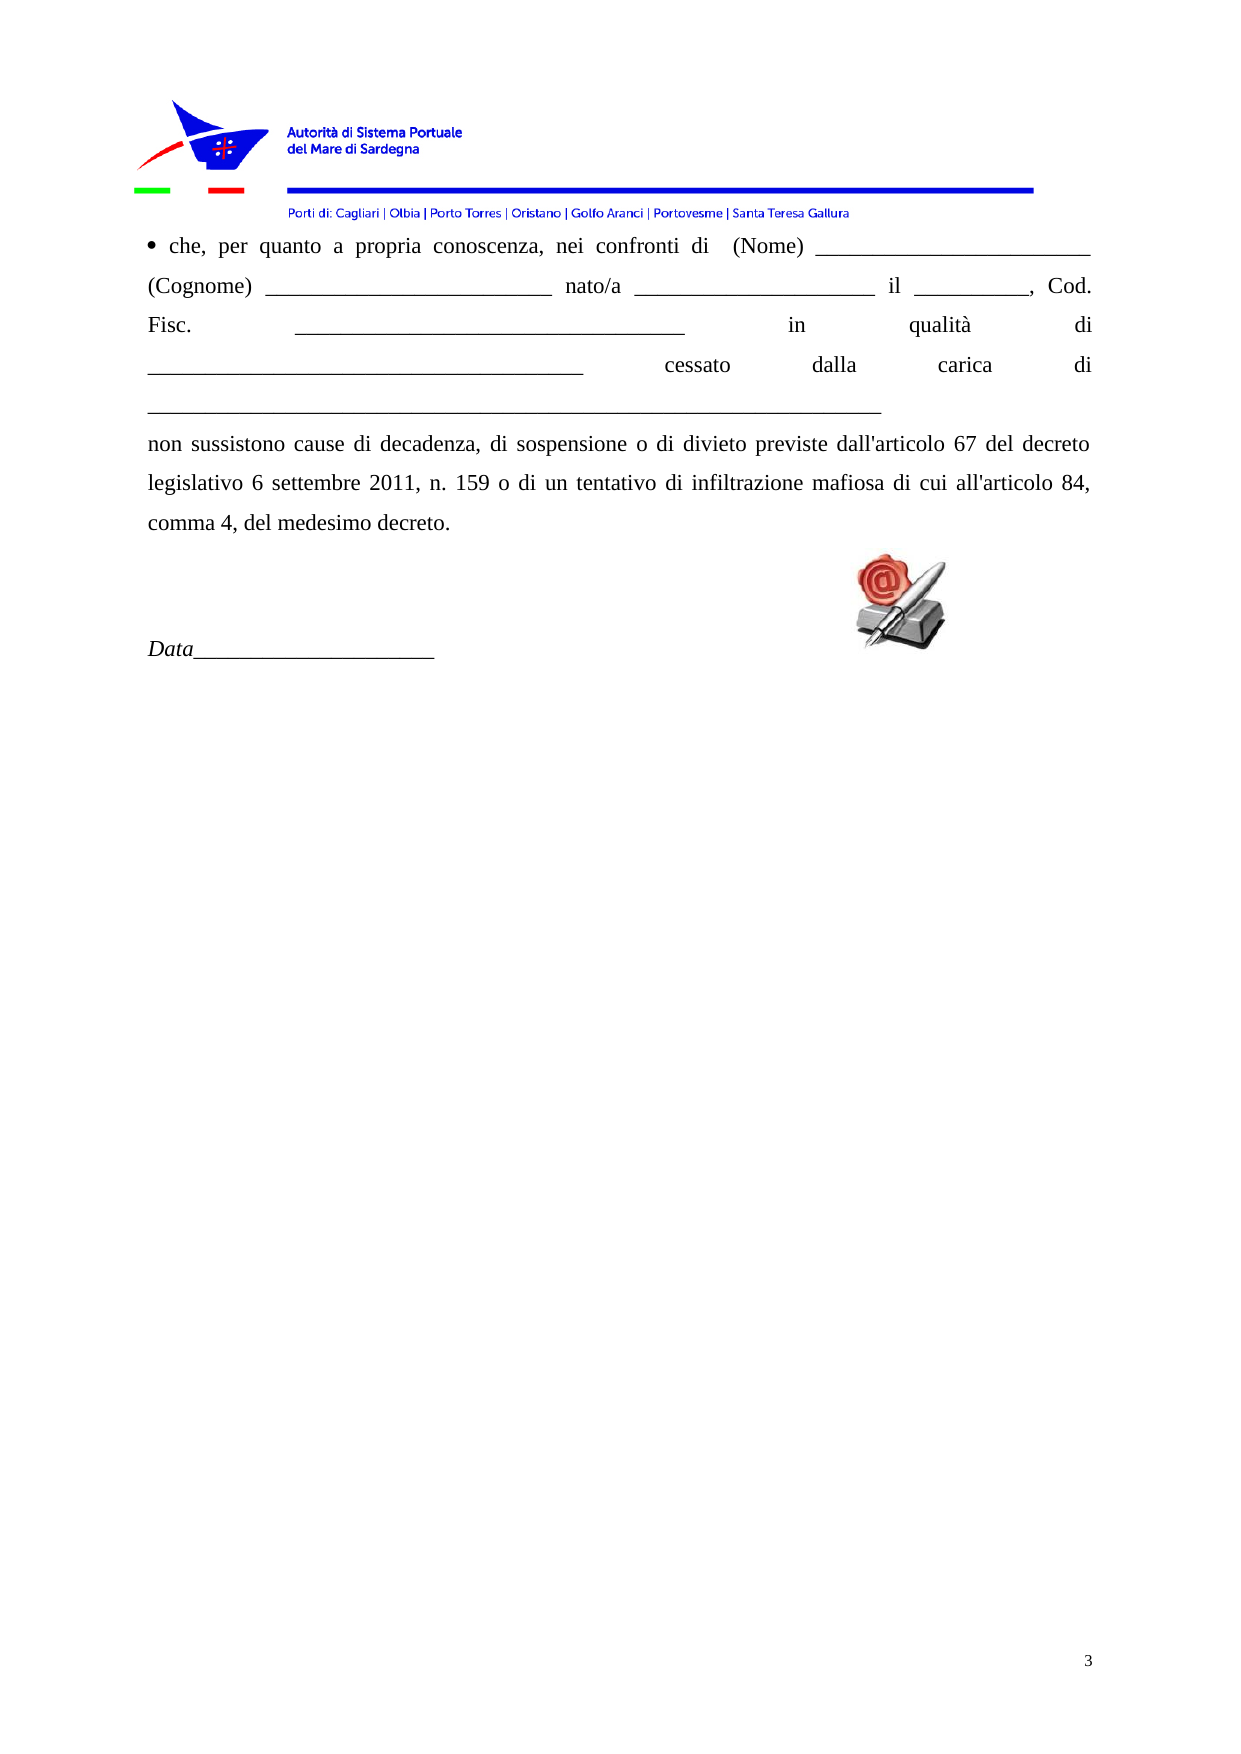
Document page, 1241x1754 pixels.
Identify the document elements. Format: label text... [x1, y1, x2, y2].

picture [88, 75, 1034, 233]
text Data_____________________ [148, 548, 1092, 662]
text che, per quanto a propria conoscenza, nei confronti di (Nome) ________________________ (Cognome) _________________________ nato/a _____________________ il __________, Cod. Fisc. __________________________________ in qualità di ______________________________________ cessato dalla carica di ________________________________________________________________ [148, 233, 1092, 417]
text non sussistono cause di decadenza, di sospensione o di divieto previste dall'articolo 67 del decreto legislativo 6 settembre 2011, n. 159 o di un tentativo di infiltrazione mafiosa di cui all'articolo 84, comma 4, del medesimo decreto. [148, 430, 1092, 535]
picture [822, 548, 973, 657]
